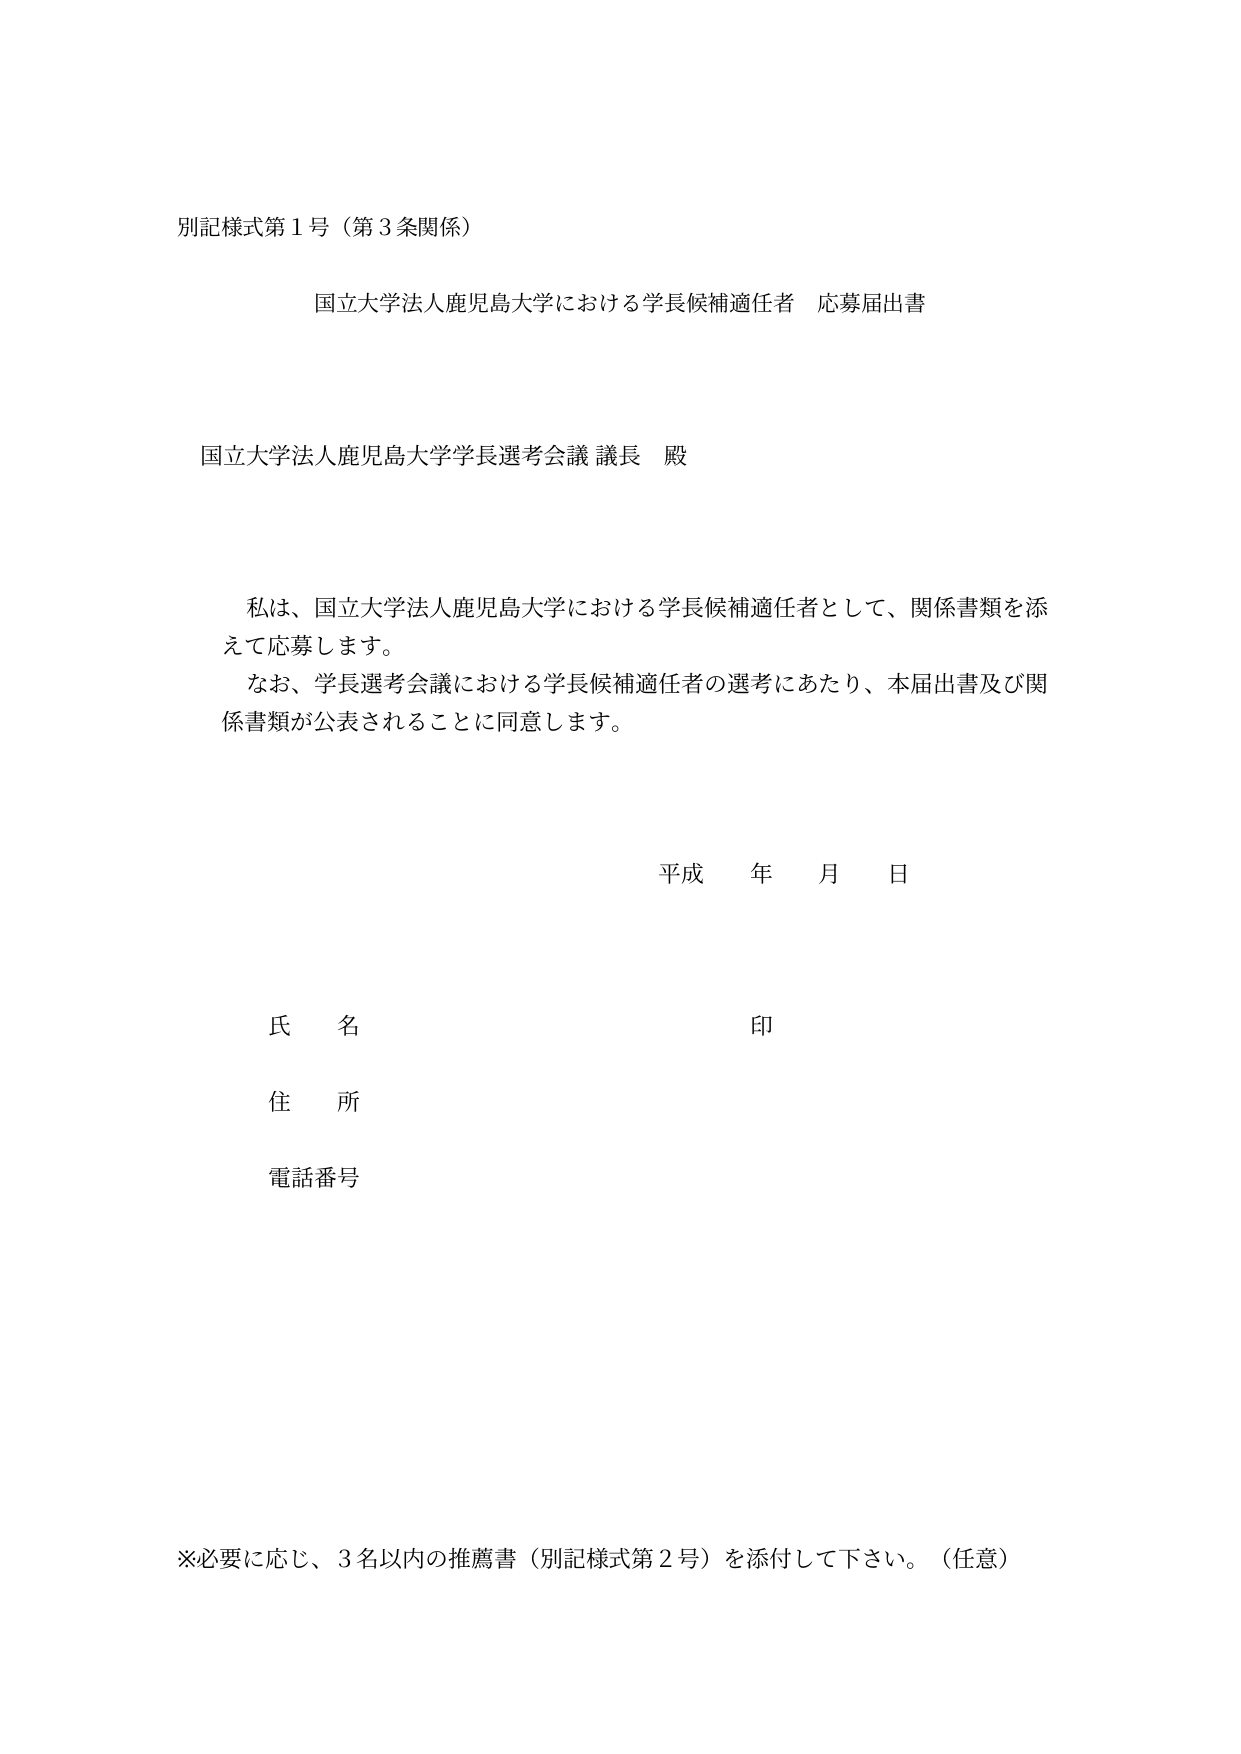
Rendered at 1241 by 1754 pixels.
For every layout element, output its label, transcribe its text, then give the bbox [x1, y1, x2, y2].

text 氏 名 印 [177, 1006, 1063, 1044]
text なお、学長選考会議における学長候補適任者の選考にあたり、本届出書及び関係書類が公表されることに同意します。 [177, 664, 1063, 740]
text 電話番号 [177, 1158, 1063, 1196]
text 住 所 [177, 1082, 1063, 1120]
text ※必要に応じ、３名以内の推薦書（別記様式第２号）を添付して下さい。（任意） [177, 1538, 1063, 1576]
text 別記様式第１号（第３条関係） [177, 207, 1063, 245]
text 平成 年 月 日 [177, 854, 1063, 892]
text 国立大学法人鹿児島大学における学長候補適任者 応募届出書 [177, 283, 1063, 321]
text 私は、国立大学法人鹿児島大学における学長候補適任者として、関係書類を添えて応募します。 [177, 588, 1063, 664]
text 国立大学法人鹿児島大学学長選考会議 議長 殿 [177, 436, 1063, 473]
